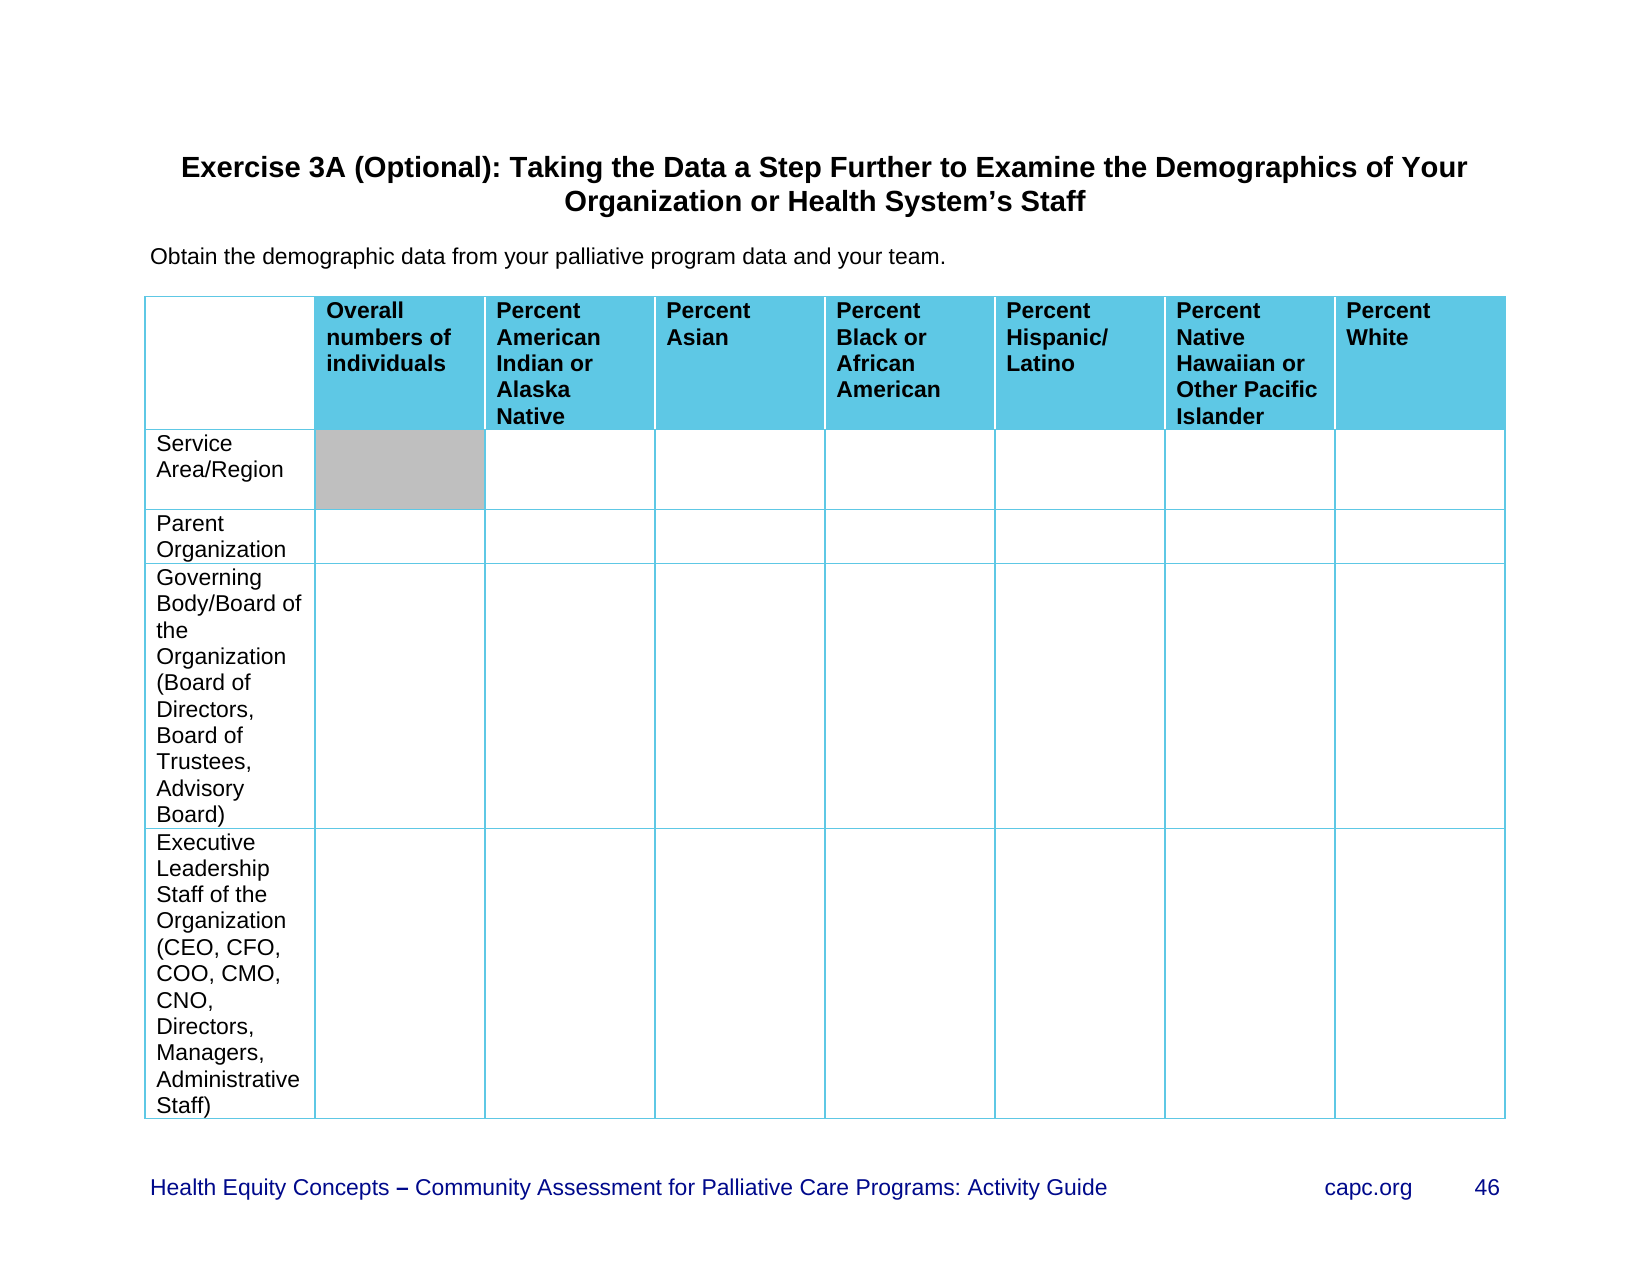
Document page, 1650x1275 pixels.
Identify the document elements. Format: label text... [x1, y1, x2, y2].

table_cell [316, 564, 484, 827]
table_header Percent Black or African American [826, 297, 994, 429]
table_cell [826, 564, 994, 827]
table_cell [316, 430, 484, 509]
table_cell Parent Organization [146, 510, 314, 563]
table_cell [486, 510, 654, 563]
table_header Percent Asian [656, 297, 824, 429]
table_cell [316, 829, 484, 1118]
table_cell [1166, 430, 1334, 509]
table_cell [826, 510, 994, 563]
text Obtain the demographic data from your palliative program data and your team. [150, 243, 1500, 270]
table_cell [486, 564, 654, 827]
table_cell [996, 564, 1164, 827]
table_header Percent American Indian or Alaska Native [486, 297, 654, 429]
table_cell [1166, 564, 1334, 827]
table_cell [486, 430, 654, 509]
table_cell [996, 829, 1164, 1118]
table_cell [996, 430, 1164, 509]
table_cell [656, 829, 824, 1118]
table_cell [996, 510, 1164, 563]
text Exercise 3A (Optional): Taking the Data a Step Further to Examine the Demographics of Your Organization or Health System’s Staff [150, 150, 1500, 217]
table_cell [656, 430, 824, 509]
table_cell [1336, 564, 1504, 827]
table_header Overall numbers of individuals [316, 297, 484, 429]
table_cell [1336, 510, 1504, 563]
table_cell [486, 829, 654, 1118]
table_cell [656, 510, 824, 563]
table_cell [1336, 430, 1504, 509]
table_cell Service Area/Region [146, 430, 314, 509]
table_cell [1166, 510, 1334, 563]
table_cell Governing Body/Board of the Organization (Board of Directors, Board of Trustees, Advisory Board) [146, 564, 314, 827]
table_header Percent Native Hawaiian or Other Pacific Islander [1166, 297, 1334, 429]
table_cell [826, 430, 994, 509]
table_header [146, 297, 314, 429]
table_cell Executive Leadership Staff of the Organization (CEO, CFO, COO, CMO, CNO, Directors, Managers, Administrative Staff) [146, 829, 314, 1118]
table_header Percent Hispanic/ Latino [996, 297, 1164, 429]
table_cell [826, 829, 994, 1118]
table_cell [316, 510, 484, 563]
table_header Percent White [1336, 297, 1504, 429]
table_cell [1166, 829, 1334, 1118]
table_cell [656, 564, 824, 827]
table_cell [1336, 829, 1504, 1118]
